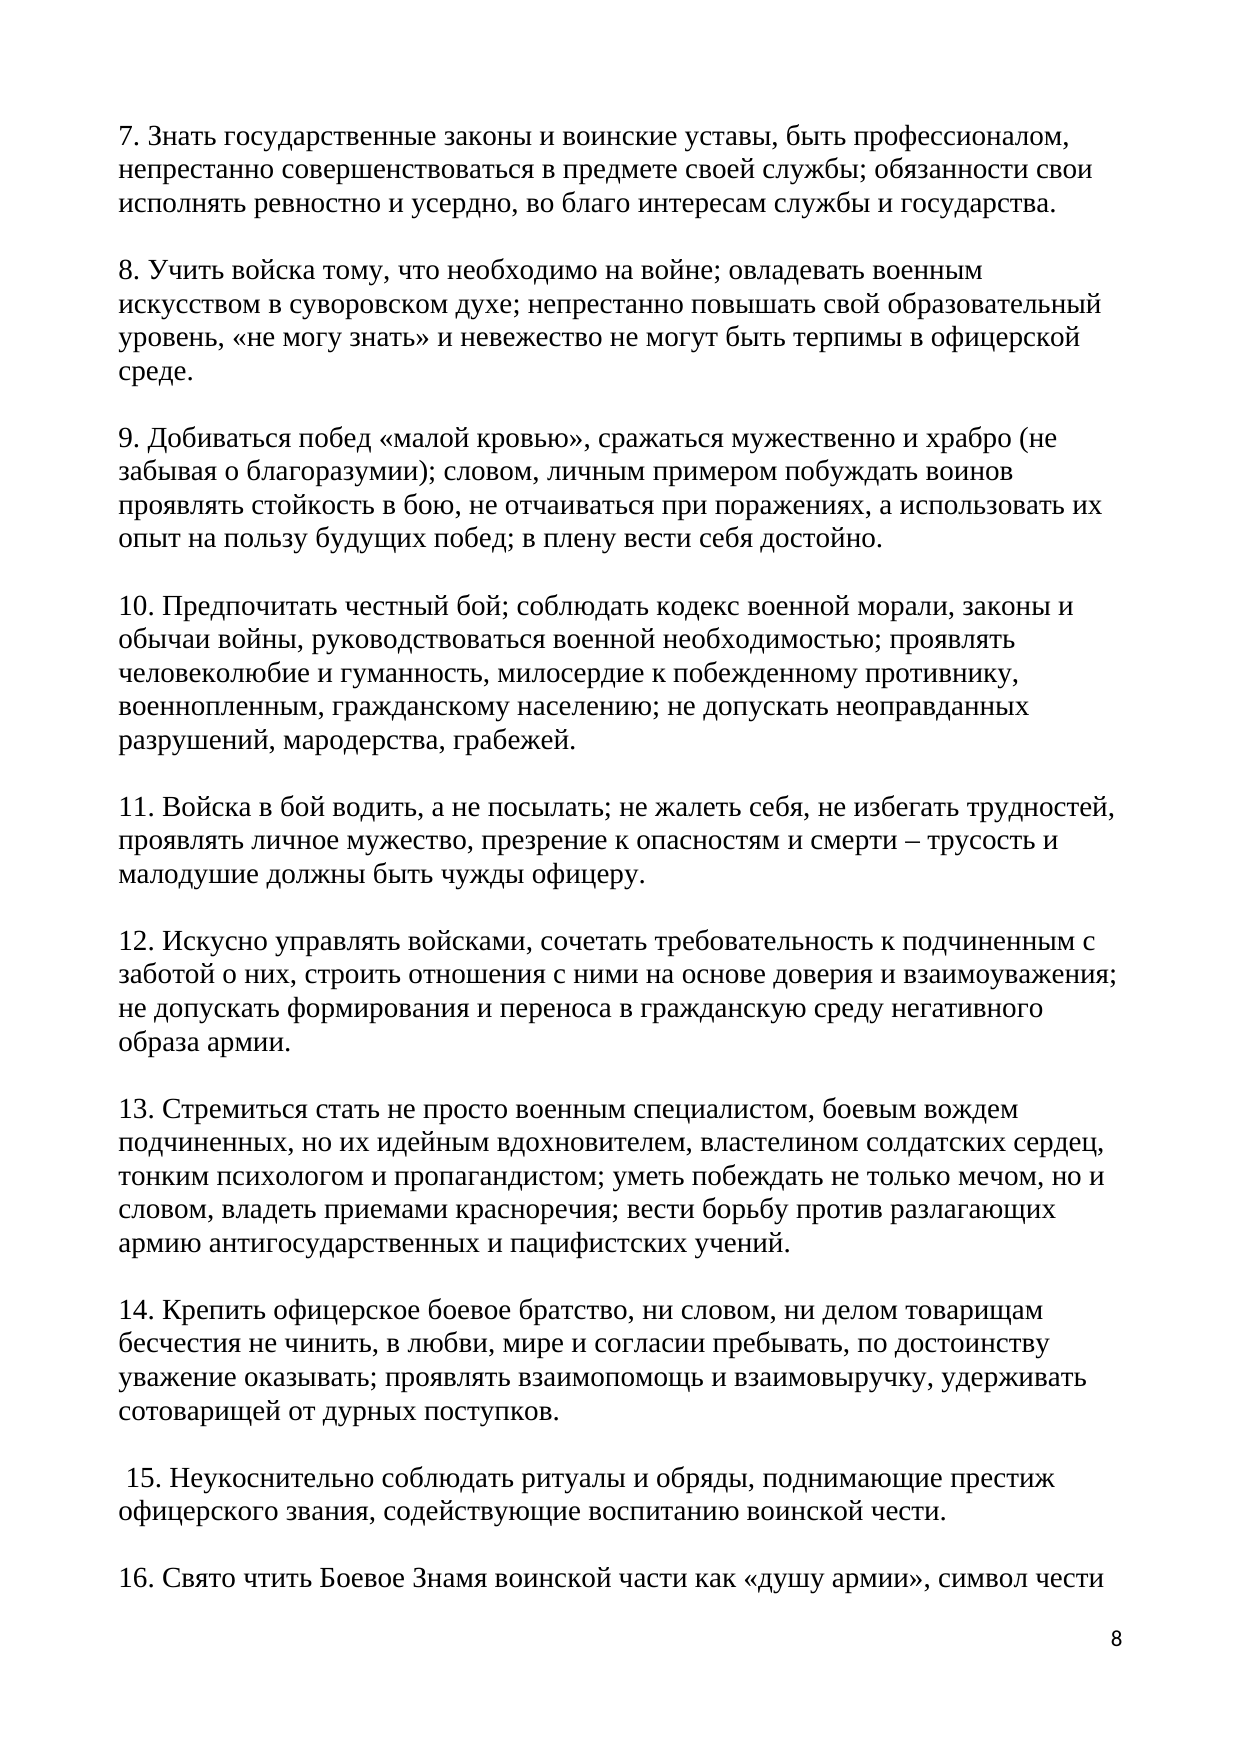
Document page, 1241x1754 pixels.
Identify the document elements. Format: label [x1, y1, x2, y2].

text [118, 118, 1122, 1594]
